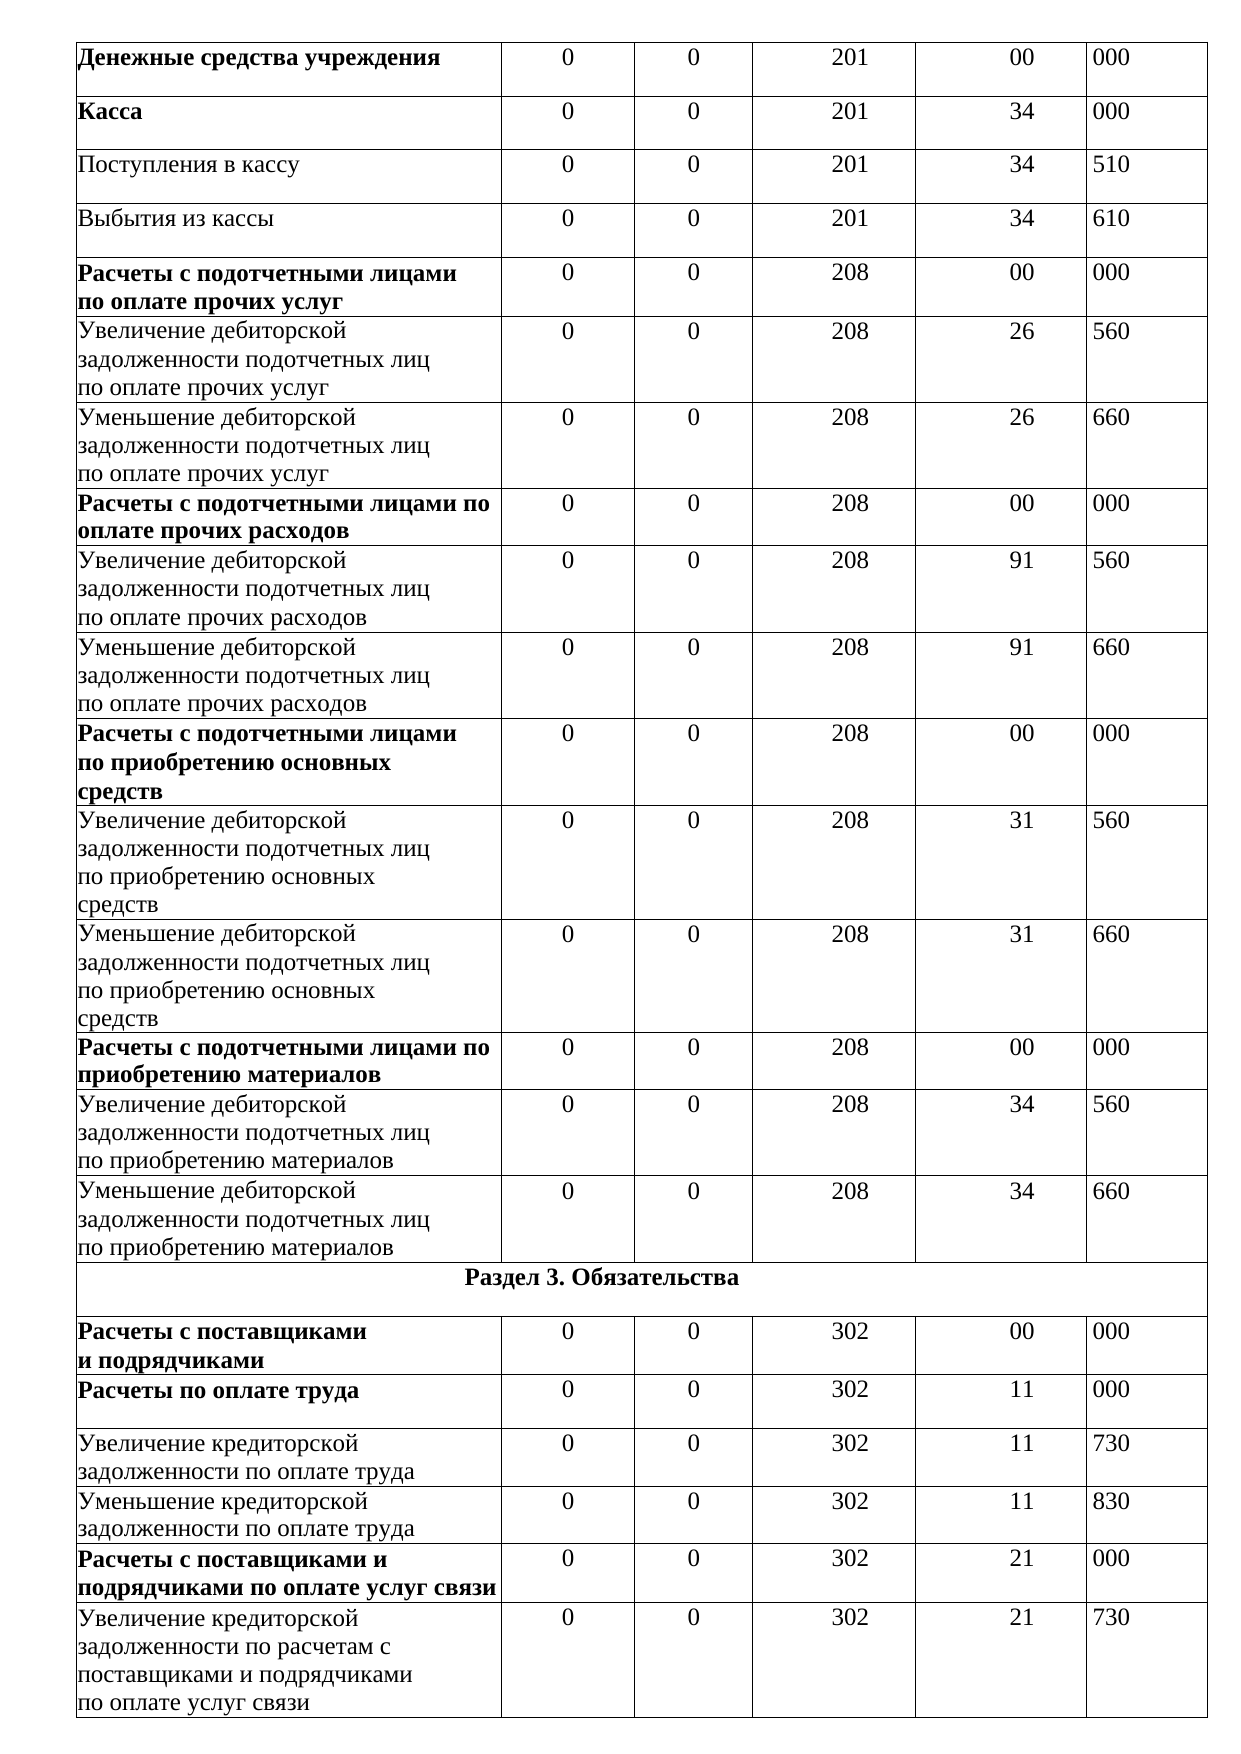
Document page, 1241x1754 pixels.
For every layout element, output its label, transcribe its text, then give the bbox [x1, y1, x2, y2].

table_cell 0 [635, 150, 752, 203]
table_cell Уменьшение дебиторской задолженности подотчетных лиц по оплате прочих услуг [77, 403, 501, 488]
table_cell 0 [502, 1176, 634, 1262]
table_cell 21 [916, 1603, 1086, 1717]
table_cell 0 [502, 1033, 634, 1089]
table_cell 660 [1087, 633, 1207, 718]
table_cell 302 [753, 1375, 915, 1428]
table_cell 0 [635, 1375, 752, 1428]
table_cell 0 [502, 150, 634, 203]
table_cell 0 [502, 1429, 634, 1486]
table_cell 11 [916, 1487, 1086, 1543]
table_cell 31 [916, 920, 1086, 1032]
table_cell 302 [753, 1487, 915, 1543]
table_cell 208 [753, 317, 915, 402]
table_cell 208 [753, 1090, 915, 1175]
table_cell 730 [1087, 1429, 1207, 1486]
table_cell 0 [635, 1090, 752, 1175]
table_cell 610 [1087, 204, 1207, 257]
table_cell 00 [916, 258, 1086, 316]
table_cell 730 [1087, 1603, 1207, 1717]
table_cell 0 [502, 1544, 634, 1602]
table_cell 0 [502, 1603, 634, 1717]
table_cell Увеличение кредиторской задолженности по оплате труда [77, 1429, 501, 1486]
table_cell Расчеты с подотчетными лицами по приобретению материалов [77, 1033, 501, 1089]
table_cell 00 [916, 1033, 1086, 1089]
table_cell Расчеты с подотчетными лицами по приобретению основных средств [77, 719, 501, 805]
table_cell 208 [753, 546, 915, 632]
table_cell 0 [635, 920, 752, 1032]
table_cell 000 [1087, 97, 1207, 149]
table_cell 0 [635, 1487, 752, 1543]
table_cell 0 [502, 403, 634, 488]
table_cell 208 [753, 489, 915, 545]
table_cell 0 [635, 97, 752, 149]
table_cell 0 [502, 97, 634, 149]
table_cell Расчеты с поставщиками и подрядчиками [77, 1317, 501, 1374]
table_cell 208 [753, 1176, 915, 1262]
table_cell 0 [635, 489, 752, 545]
table_cell 560 [1087, 317, 1207, 402]
table_cell Раздел 3. Обязательства [77, 1263, 1207, 1316]
table_cell 21 [916, 1544, 1086, 1602]
table_cell 0 [502, 806, 634, 918]
table_cell 00 [916, 1317, 1086, 1374]
table_cell 34 [916, 1176, 1086, 1262]
table_cell Расчеты по оплате труда [77, 1375, 501, 1428]
table_cell 0 [502, 1375, 634, 1428]
table_cell 34 [916, 97, 1086, 149]
table_cell 34 [916, 150, 1086, 203]
table_cell 0 [635, 806, 752, 918]
table_cell 000 [1087, 43, 1207, 96]
table_cell 0 [635, 1544, 752, 1602]
table_cell 201 [753, 43, 915, 96]
table_cell 0 [502, 719, 634, 805]
table_cell 302 [753, 1603, 915, 1717]
table_cell 208 [753, 1033, 915, 1089]
table_cell 560 [1087, 546, 1207, 632]
table_cell 0 [502, 546, 634, 632]
table_cell 0 [635, 1033, 752, 1089]
table_cell 0 [635, 1176, 752, 1262]
table_cell 510 [1087, 150, 1207, 203]
table_cell 0 [502, 204, 634, 257]
table_cell Уменьшение кредиторской задолженности по оплате труда [77, 1487, 501, 1543]
table_cell 201 [753, 204, 915, 257]
table_cell 208 [753, 920, 915, 1032]
table_cell Денежные средства учреждения [77, 43, 501, 96]
table_cell 0 [502, 1487, 634, 1543]
table_cell 201 [753, 150, 915, 203]
table_cell Расчеты с подотчетными лицами по оплате прочих расходов [77, 489, 501, 545]
table_cell 302 [753, 1429, 915, 1486]
table_cell 00 [916, 43, 1086, 96]
table_cell Уменьшение дебиторской задолженности подотчетных лиц по оплате прочих расходов [77, 633, 501, 718]
table_cell 0 [635, 204, 752, 257]
table_cell Увеличение дебиторской задолженности подотчетных лиц по оплате прочих услуг [77, 317, 501, 402]
table_cell 000 [1087, 1544, 1207, 1602]
table_cell 000 [1087, 719, 1207, 805]
table_cell 0 [635, 1429, 752, 1486]
table_cell Поступления в кассу [77, 150, 501, 203]
table_cell Увеличение дебиторской задолженности подотчетных лиц по приобретению материалов [77, 1090, 501, 1175]
table_cell 302 [753, 1544, 915, 1602]
table_cell 208 [753, 258, 915, 316]
table_cell 11 [916, 1375, 1086, 1428]
table_cell 208 [753, 633, 915, 718]
table_cell Расчеты с поставщиками и подрядчиками по оплате услуг связи [77, 1544, 501, 1602]
table_cell 0 [502, 43, 634, 96]
table_cell Увеличение кредиторской задолженности по расчетам с поставщиками и подрядчиками по оплате услуг связи [77, 1603, 501, 1717]
table_cell 0 [502, 1090, 634, 1175]
table_cell 208 [753, 403, 915, 488]
table_cell 208 [753, 806, 915, 918]
table_cell 0 [635, 719, 752, 805]
table_cell 0 [502, 1317, 634, 1374]
table_cell Уменьшение дебиторской задолженности подотчетных лиц по приобретению материалов [77, 1176, 501, 1262]
table_cell 34 [916, 1090, 1086, 1175]
table_cell 560 [1087, 806, 1207, 918]
table_cell 0 [502, 489, 634, 545]
table_cell Увеличение дебиторской задолженности подотчетных лиц по приобретению основных средств [77, 806, 501, 918]
table_cell 0 [635, 403, 752, 488]
table_cell 302 [753, 1317, 915, 1374]
table_cell 0 [502, 633, 634, 718]
table_cell 0 [502, 258, 634, 316]
table_cell 91 [916, 546, 1086, 632]
table_cell 660 [1087, 920, 1207, 1032]
table_cell 000 [1087, 489, 1207, 545]
table_cell 0 [635, 43, 752, 96]
table_cell 560 [1087, 1090, 1207, 1175]
table_cell 26 [916, 317, 1086, 402]
table_cell 0 [635, 317, 752, 402]
table_cell Касса [77, 97, 501, 149]
table_cell Расчеты с подотчетными лицами по оплате прочих услуг [77, 258, 501, 316]
table_cell 00 [916, 719, 1086, 805]
table_cell 000 [1087, 1317, 1207, 1374]
table_cell 0 [635, 633, 752, 718]
table_cell 660 [1087, 1176, 1207, 1262]
table_cell Уменьшение дебиторской задолженности подотчетных лиц по приобретению основных средств [77, 920, 501, 1032]
table_cell 0 [502, 920, 634, 1032]
table_cell 11 [916, 1429, 1086, 1486]
table_cell 0 [635, 1317, 752, 1374]
table_cell 000 [1087, 1033, 1207, 1089]
table_cell 0 [635, 258, 752, 316]
table_cell 0 [635, 1603, 752, 1717]
table_cell Выбытия из кассы [77, 204, 501, 257]
table_cell Увеличение дебиторской задолженности подотчетных лиц по оплате прочих расходов [77, 546, 501, 632]
table_cell 000 [1087, 258, 1207, 316]
table_cell 0 [502, 317, 634, 402]
table_cell 000 [1087, 1375, 1207, 1428]
table_cell 34 [916, 204, 1086, 257]
table_cell 26 [916, 403, 1086, 488]
table_cell 31 [916, 806, 1086, 918]
table_cell 208 [753, 719, 915, 805]
table_cell 201 [753, 97, 915, 149]
table_cell 830 [1087, 1487, 1207, 1543]
table_cell 91 [916, 633, 1086, 718]
table_cell 0 [635, 546, 752, 632]
table_cell 660 [1087, 403, 1207, 488]
table_cell 00 [916, 489, 1086, 545]
